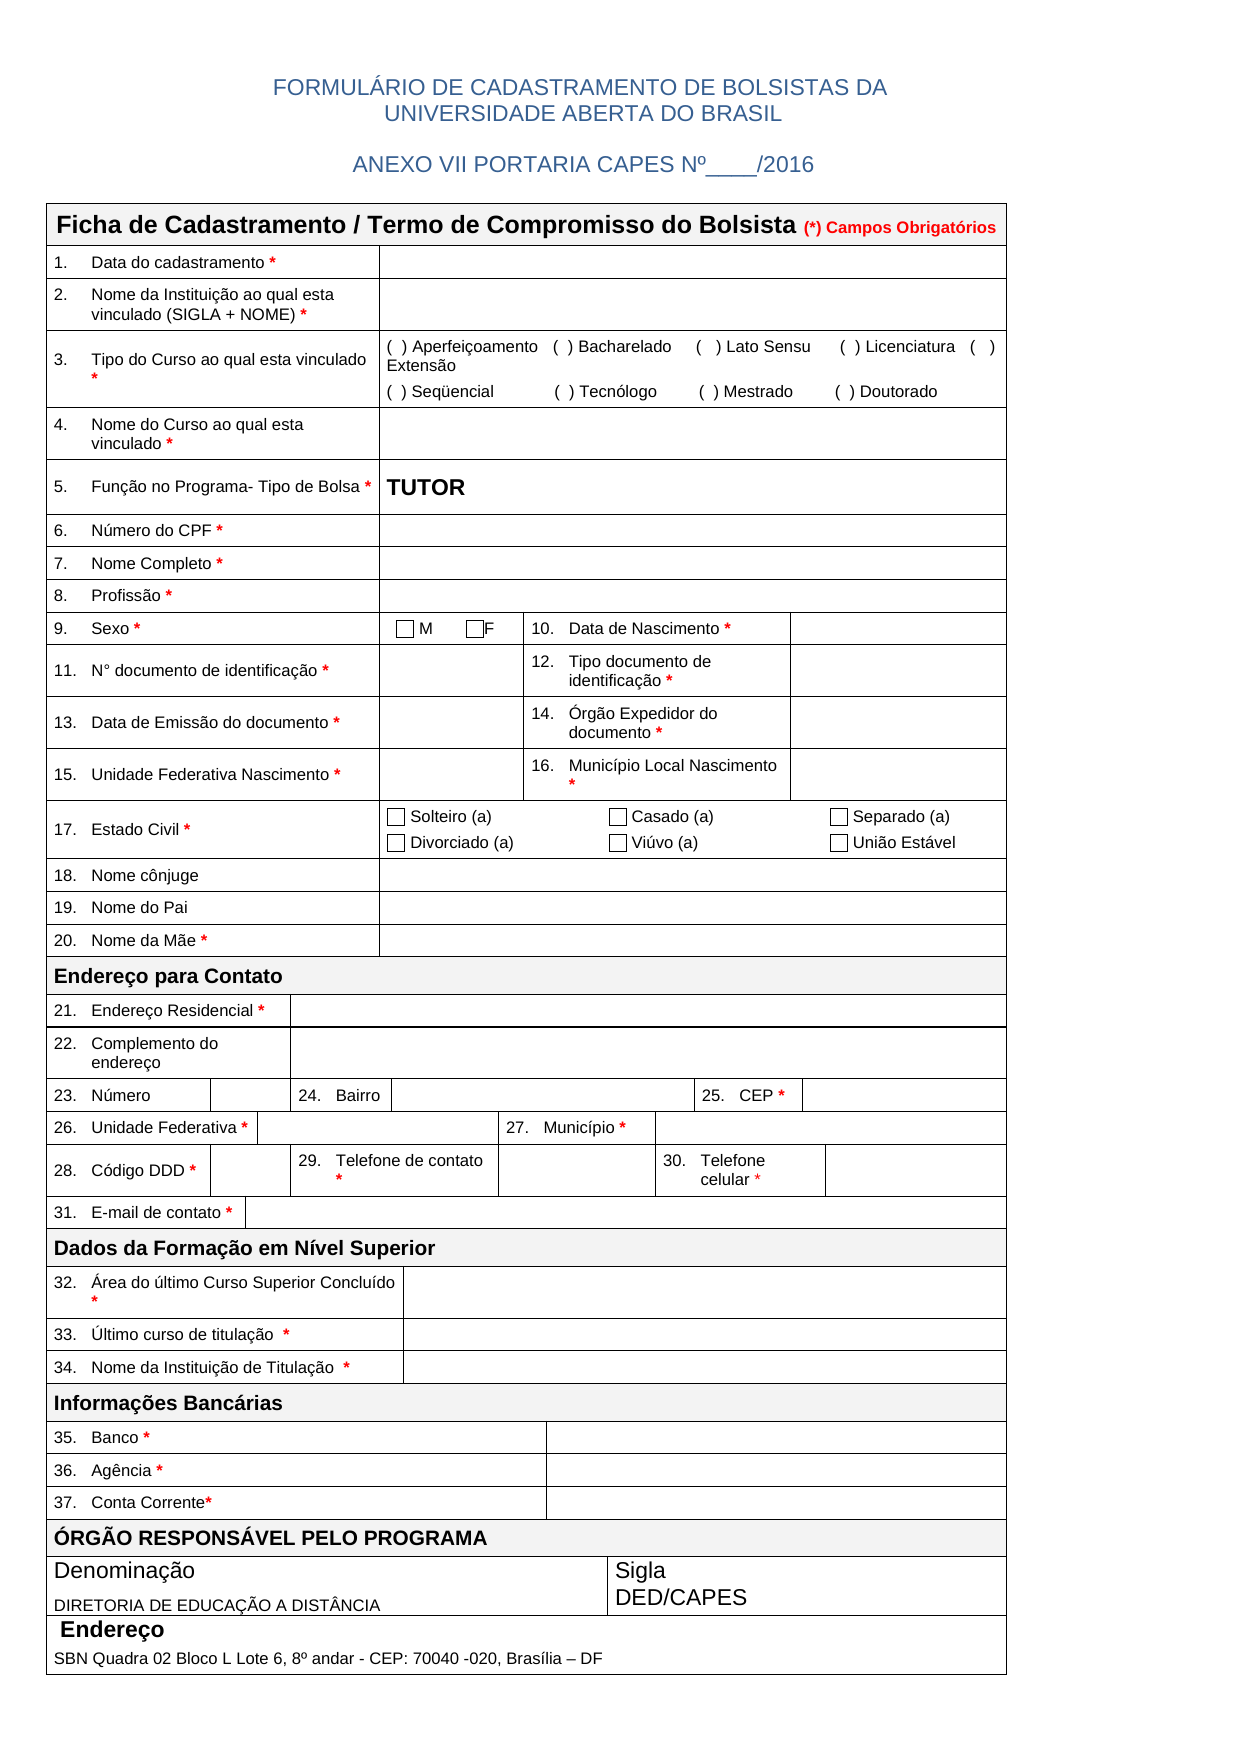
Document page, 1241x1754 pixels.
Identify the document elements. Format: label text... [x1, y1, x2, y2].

table_cell [380, 697, 523, 748]
table_cell [791, 645, 1006, 696]
table_cell Função no Programa- Tipo de Bolsa * [47, 460, 379, 513]
table_cell [380, 925, 1006, 956]
table_cell [258, 1112, 498, 1144]
table_cell Nome do Curso ao qual esta vinculado * [47, 408, 379, 459]
table_cell Nome Completo * [47, 547, 379, 579]
table_cell Nome da Instituição ao qual esta vinculado (SIGLA + NOME) * [47, 279, 379, 330]
table_cell Área do último Curso Superior Concluído * [47, 1267, 403, 1318]
table_cell Dados da Formação [47, 1229, 1006, 1266]
table_cell Número do CPF * [47, 515, 379, 546]
table_cell Data do cadastramento * [47, 246, 379, 278]
table_cell [380, 645, 523, 696]
table_cell [380, 749, 523, 800]
table_cell Banco * [47, 1422, 546, 1453]
table_cell Sigla DED/CAPES [608, 1557, 1006, 1615]
table_cell [791, 749, 1006, 800]
table_cell Data de Nascimento * [524, 613, 790, 644]
table_cell [291, 1028, 1006, 1078]
table_cell [656, 1112, 1006, 1144]
table_cell Nome do Pai [47, 892, 379, 923]
table_cell Informações Bancárias [47, 1384, 1006, 1421]
table_cell Tipo do Curso ao qual esta vinculado * [47, 331, 379, 407]
table_cell M F [380, 613, 523, 644]
table_cell [499, 1145, 655, 1196]
table_cell Município * [499, 1112, 655, 1144]
table_cell [826, 1145, 1006, 1196]
table_cell [803, 1079, 1006, 1111]
table_cell Agência * [47, 1454, 546, 1486]
table_cell Nome da Instituição de Titulação * [47, 1351, 403, 1383]
table_cell Último curso de titulação * [47, 1319, 403, 1350]
table_cell Nome da Mãe * [47, 925, 379, 956]
table_cell [291, 995, 1006, 1026]
table_cell CEP * [695, 1079, 802, 1111]
table_cell [404, 1319, 1006, 1350]
table_cell [404, 1267, 1006, 1318]
table_cell ÓRGÃO RESPONSÁVEL PELO PROGRAMA [47, 1520, 1006, 1556]
table_cell Estado Civil * [47, 801, 379, 858]
table_cell Órgão Expedidor do documento * [524, 697, 790, 748]
table_cell [380, 547, 1006, 579]
table_cell Solteiro (a) Casado (a) Separado (a) Divorciado (a) Viúvo (a) União Estável [380, 801, 1006, 858]
table_cell Data de Emissão do documento * [47, 697, 379, 748]
table_cell [791, 613, 1006, 644]
table_cell [211, 1145, 290, 1196]
table_cell [211, 1079, 290, 1111]
table_cell [392, 1079, 694, 1111]
table_cell [380, 246, 1006, 278]
table_cell Unidade Federativa * [47, 1112, 257, 1144]
table_cell Número [47, 1079, 210, 1111]
table_cell Complemento do endereço [47, 1028, 290, 1078]
table_cell Endereço para Contato [47, 957, 1006, 994]
table_cell [246, 1197, 1006, 1228]
table_cell [547, 1422, 1006, 1453]
table_cell Nome cônjuge [47, 859, 379, 891]
table_cell Profissão * [47, 580, 379, 612]
table_cell Conta Corrente* [47, 1487, 546, 1519]
table_cell Código DDD * [47, 1145, 210, 1196]
table_cell Endereço SBN Quadra 02 Bloco L Lote 6, 8º andar - CEP: 70040 -020, Brasília – DF [47, 1616, 1006, 1674]
table_cell [380, 859, 1006, 891]
table_cell E-mail de contato * [47, 1197, 245, 1228]
table_cell ( ) Aperfeiçoamento ( ) Bacharelado ( ) Lato Sensu ( ) Licenciatura ( ) Extensão ( ) Seqüencial ( ) Tecnólogo ( ) Mestrado ( ) Doutorado [380, 331, 1006, 407]
table_cell Sexo * [47, 613, 379, 644]
table_cell [380, 279, 1006, 330]
table_cell Telefone celular * [656, 1145, 825, 1196]
table_cell [380, 892, 1006, 923]
table_cell N° documento de identificação * [47, 645, 379, 696]
table_cell [404, 1351, 1006, 1383]
table_cell TUTOR [380, 460, 1006, 513]
table_cell Endereço Residencial * [47, 995, 290, 1026]
table_cell [380, 515, 1006, 546]
table_cell [547, 1487, 1006, 1519]
table_cell Denominação DIRETORIA DE EDUCAÇÃO A DISTÂNCIA [47, 1557, 607, 1615]
table_cell [380, 408, 1006, 459]
table_cell [791, 697, 1006, 748]
table_cell Bairro [291, 1079, 391, 1111]
table_cell Unidade Federativa Nascimento * [47, 749, 379, 800]
table_cell [380, 580, 1006, 612]
table_cell Tipo documento de identificação * [524, 645, 790, 696]
table_cell [547, 1454, 1006, 1486]
table_cell Telefone de contato * [291, 1145, 498, 1196]
table_header Ficha de Cadastramento / Termo de Compromisso do Bolsista (*) Campos Obrigatórios [47, 204, 1006, 245]
table_cell Município Local Nascimento * [524, 749, 790, 800]
